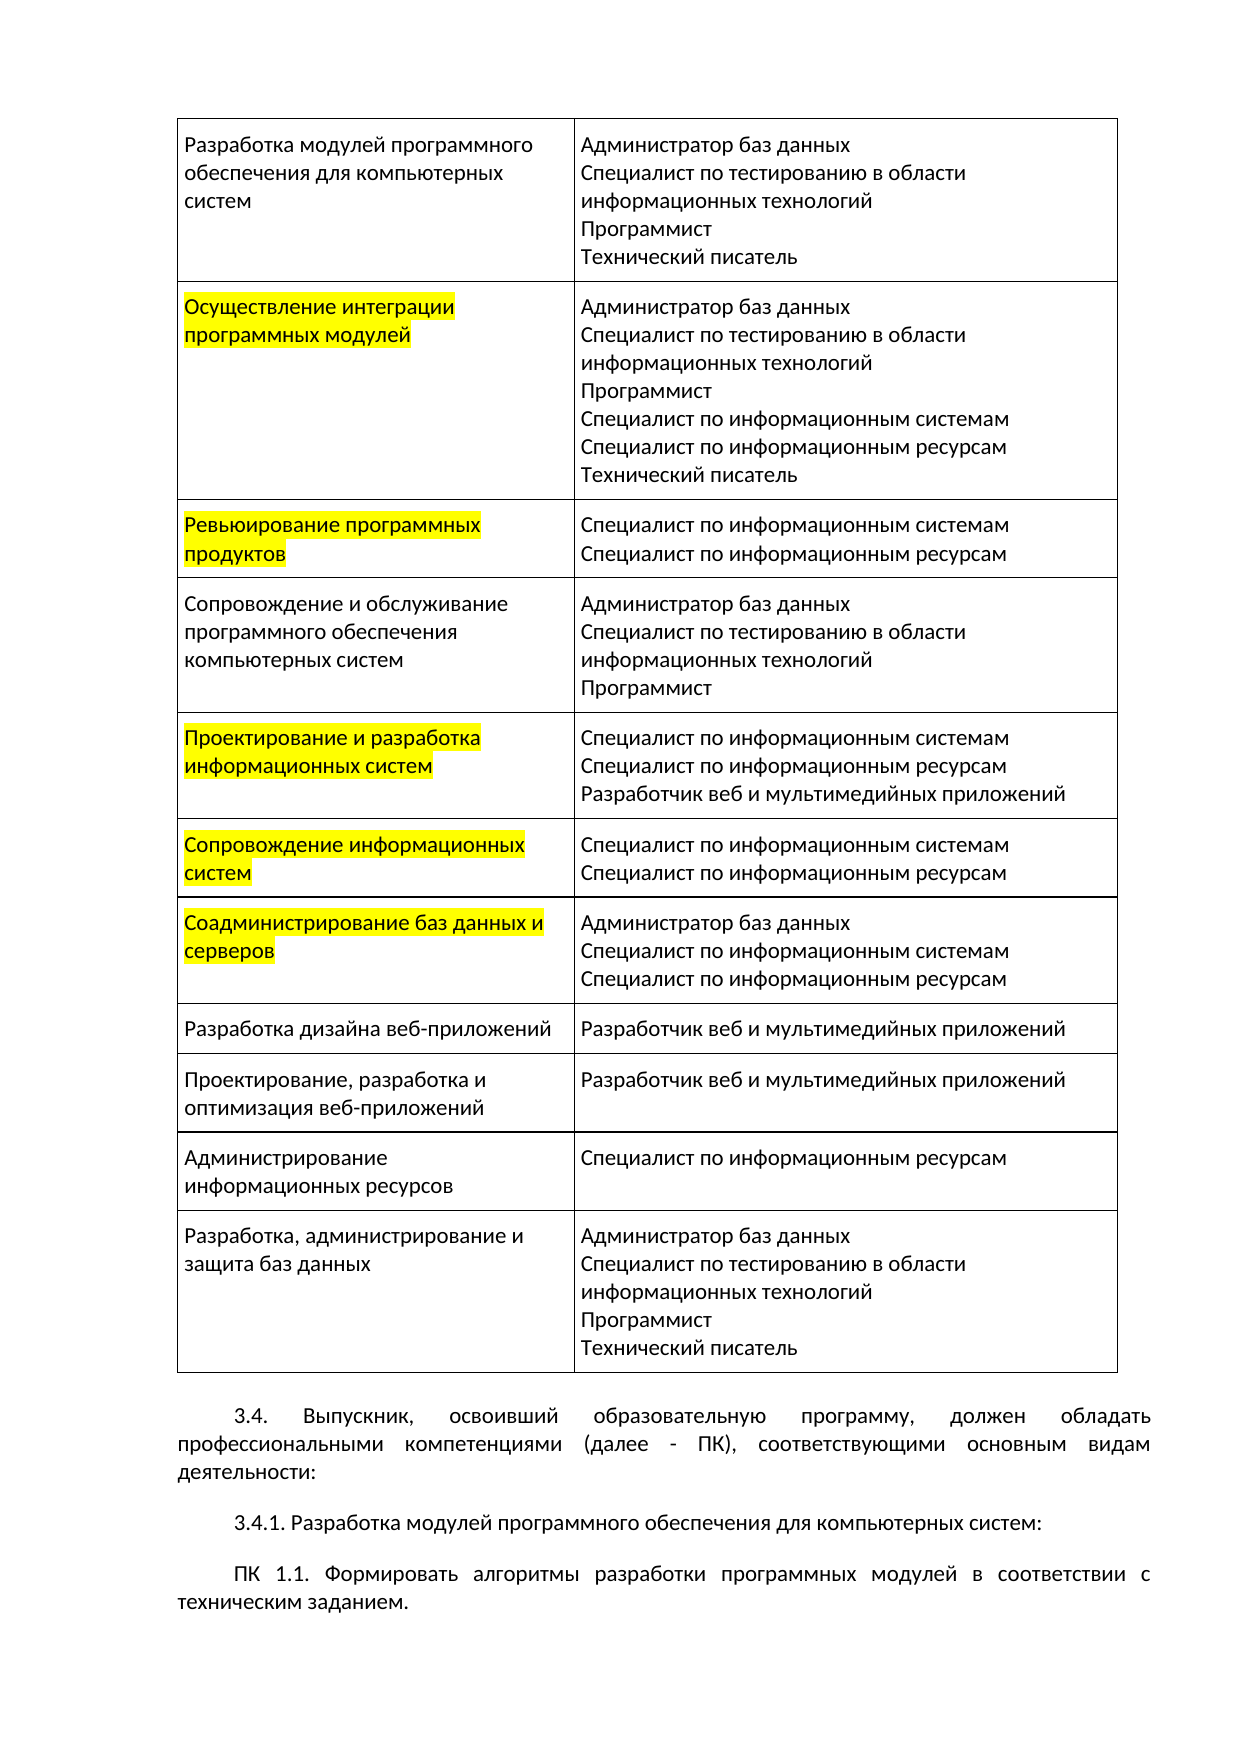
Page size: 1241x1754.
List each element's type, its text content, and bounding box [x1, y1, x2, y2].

table_cell Специалист по информационным системам Специалист по информационным ресурсам [575, 819, 1117, 896]
table_cell Разработка модулей программного обеспечения для компьютерных систем [178, 119, 574, 281]
text 3.4.1. Разработка модулей программного обеспечения для компьютерных систем: [177, 1508, 1152, 1536]
table_cell Ревьюирование программных продуктов [178, 500, 574, 577]
table_cell Администратор баз данных Специалист по информационным системам Специалист по информационным ресурсам [575, 898, 1117, 1003]
table_cell Проектирование и разработка информационных систем [178, 713, 574, 818]
table_cell Администратор баз данных Специалист по тестированию в области информационных технологий Программист [575, 578, 1117, 712]
table_cell Администрирование информационных ресурсов [178, 1133, 574, 1210]
text 3.4. Выпускник, освоивший образовательную программу, должен обладать профессиональными компетенциями (далее - ПК), соответствующими основным видам деятельности: [177, 1401, 1152, 1485]
table_cell Администратор баз данных Специалист по тестированию в области информационных технологий Программист Технический писатель [575, 119, 1117, 281]
table_cell Администратор баз данных Специалист по тестированию в области информационных технологий Программист Специалист по информационным системам Специалист по информационным ресурсам Технический писатель [575, 282, 1117, 499]
table_cell Разработчик веб и мультимедийных приложений [575, 1004, 1117, 1053]
table_cell Специалист по информационным системам Специалист по информационным ресурсам Разработчик веб и мультимедийных приложений [575, 713, 1117, 818]
table_cell Проектирование, разработка и оптимизация веб-приложений [178, 1054, 574, 1131]
table_cell Соадминистрирование баз данных и серверов [178, 898, 574, 1003]
table_cell Специалист по информационным системам Специалист по информационным ресурсам [575, 500, 1117, 577]
table_cell Разработка дизайна веб-приложений [178, 1004, 574, 1053]
table_cell Администратор баз данных Специалист по тестированию в области информационных технологий Программист Технический писатель [575, 1211, 1117, 1372]
table_cell Разработчик веб и мультимедийных приложений [575, 1054, 1117, 1131]
table_cell Разработка, администрирование и защита баз данных [178, 1211, 574, 1372]
text ПК 1.1. Формировать алгоритмы разработки программных модулей в соответствии с техническим заданием. [177, 1559, 1152, 1615]
table_cell Осуществление интеграции программных модулей [178, 282, 574, 499]
table_cell Специалист по информационным ресурсам [575, 1133, 1117, 1210]
table_cell Сопровождение и обслуживание программного обеспечения компьютерных систем [178, 578, 574, 712]
table_cell Сопровождение информационных систем [178, 819, 574, 896]
